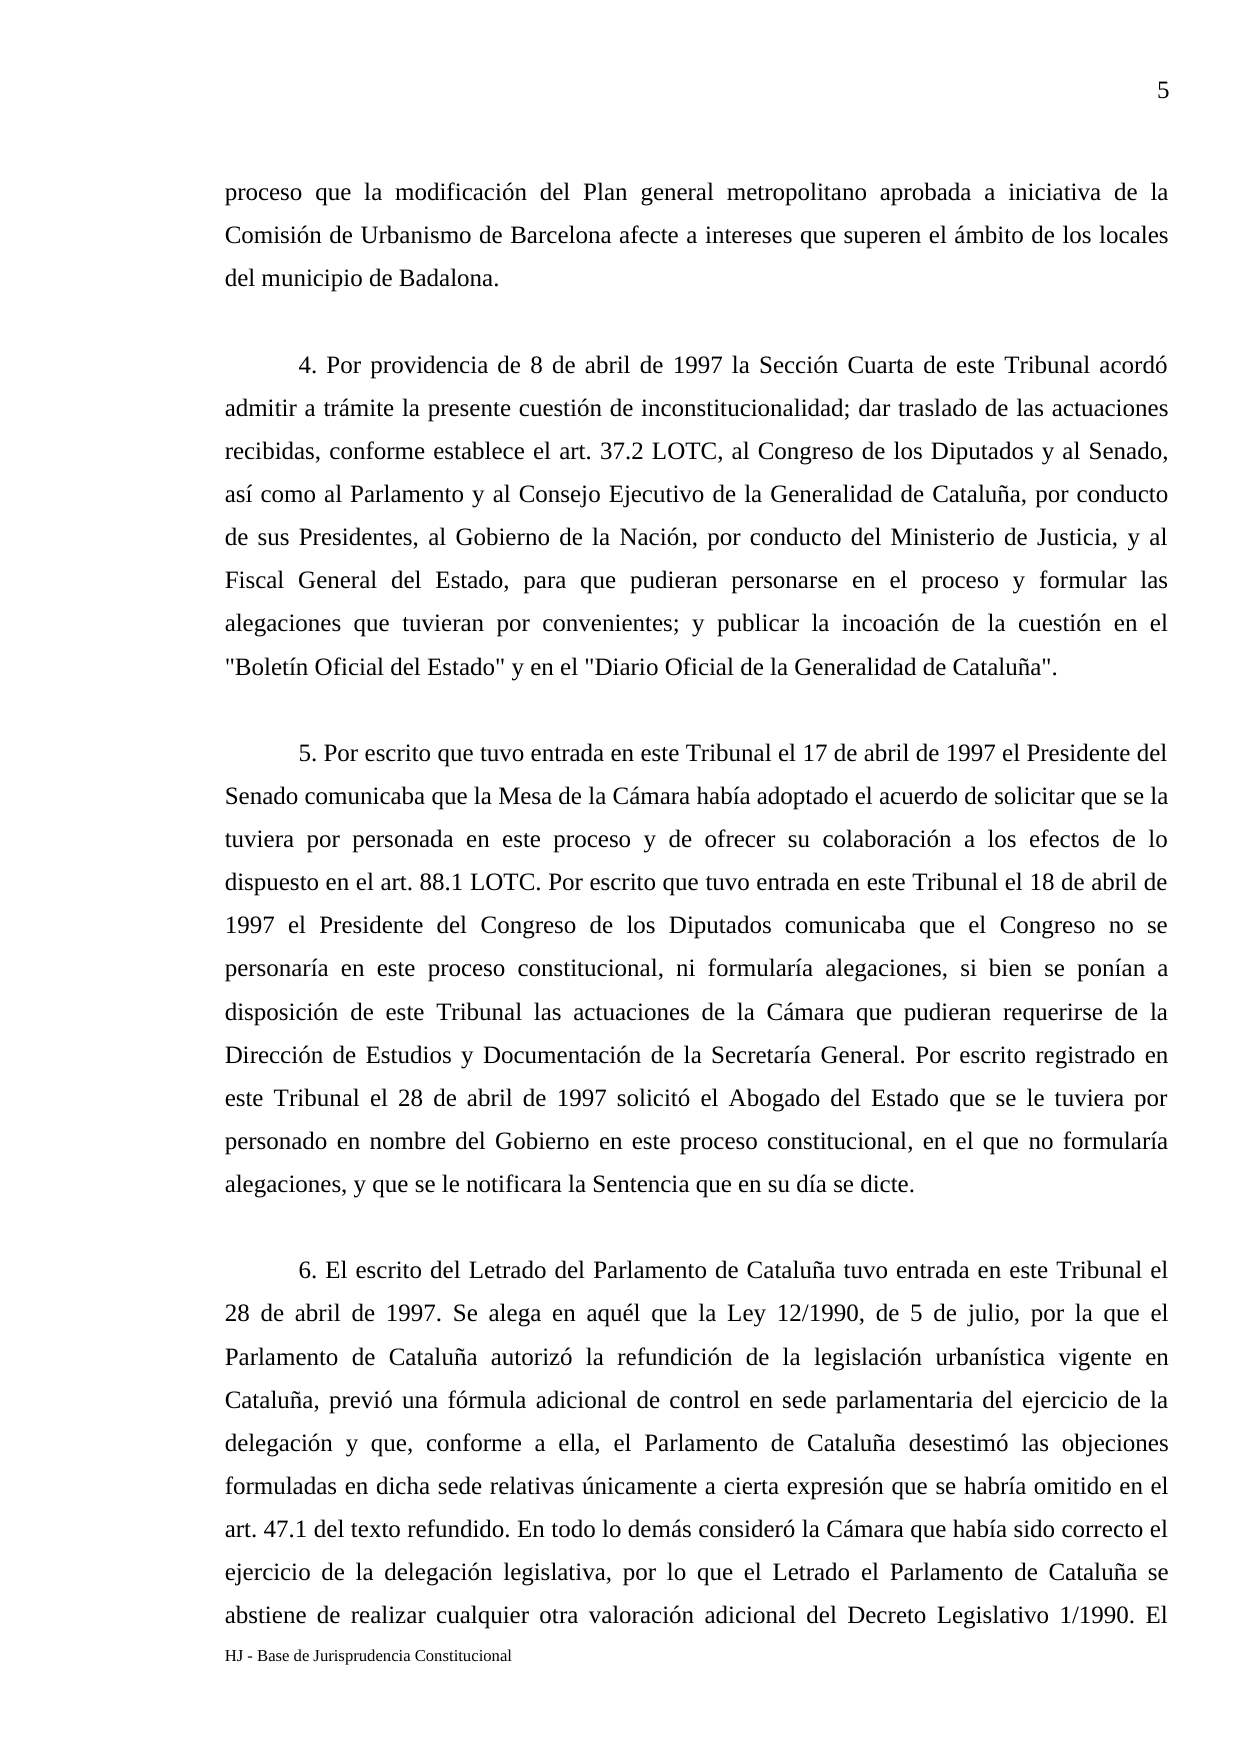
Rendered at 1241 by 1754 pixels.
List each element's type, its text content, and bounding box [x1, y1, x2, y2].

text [224, 177, 1169, 292]
text 5. Por escrito que tuvo entrada en este Tribunal el 17 de abril de 1997 el Presidente del Senado comunicaba que la Mesa de la Cámara había adoptado el acuerdo de solicitar que se la tuviera por personada en este proceso y de ofrecer su colaboración a los efectos de lo dispuesto en el art. 88.1 LOTC. Por escrito que tuvo entrada en este Tribunal el 18 de abril de 1997 el Presidente del Congreso de los Diputados comunicaba que el Congreso no se personaría en este proceso constitucional, ni formularía alegaciones, si bien se ponían a disposición de este Tribunal las actuaciones de la Cámara que pudieran requerirse de la Dirección de Estudios y Documentación de la Secretaría General. Por escrito registrado en este Tribunal el 28 de abril de 1997 solicitó el Abogado del Estado que se le tuviera por personado en nombre del Gobierno en este proceso constitucional, en el que no formularía alegaciones, y que se le notificara la Sentencia que en su día se dicte. [224, 738, 1169, 1198]
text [224, 1255, 1169, 1629]
text 4. Por providencia de 8 de abril de 1997 la Sección Cuarta de este Tribunal acordó admitir a trámite la presente cuestión de inconstitucionalidad; dar traslado de las actuaciones recibidas, conforme establece el art. 37.2 LOTC, al Congreso de los Diputados y al Senado, así como al Parlamento y al Consejo Ejecutivo de la Generalidad de Cataluña, por conducto de sus Presidentes, al Gobierno de la Nación, por conducto del Ministerio de Justicia, y al Fiscal General del Estado, para que pudieran personarse en el proceso y formular las alegaciones que tuvieran por convenientes; y publicar la incoación de la cuestión en el "Boletín Oficial del Estado" y en el "Diario Oficial de la Generalidad de Cataluña". [224, 350, 1169, 680]
